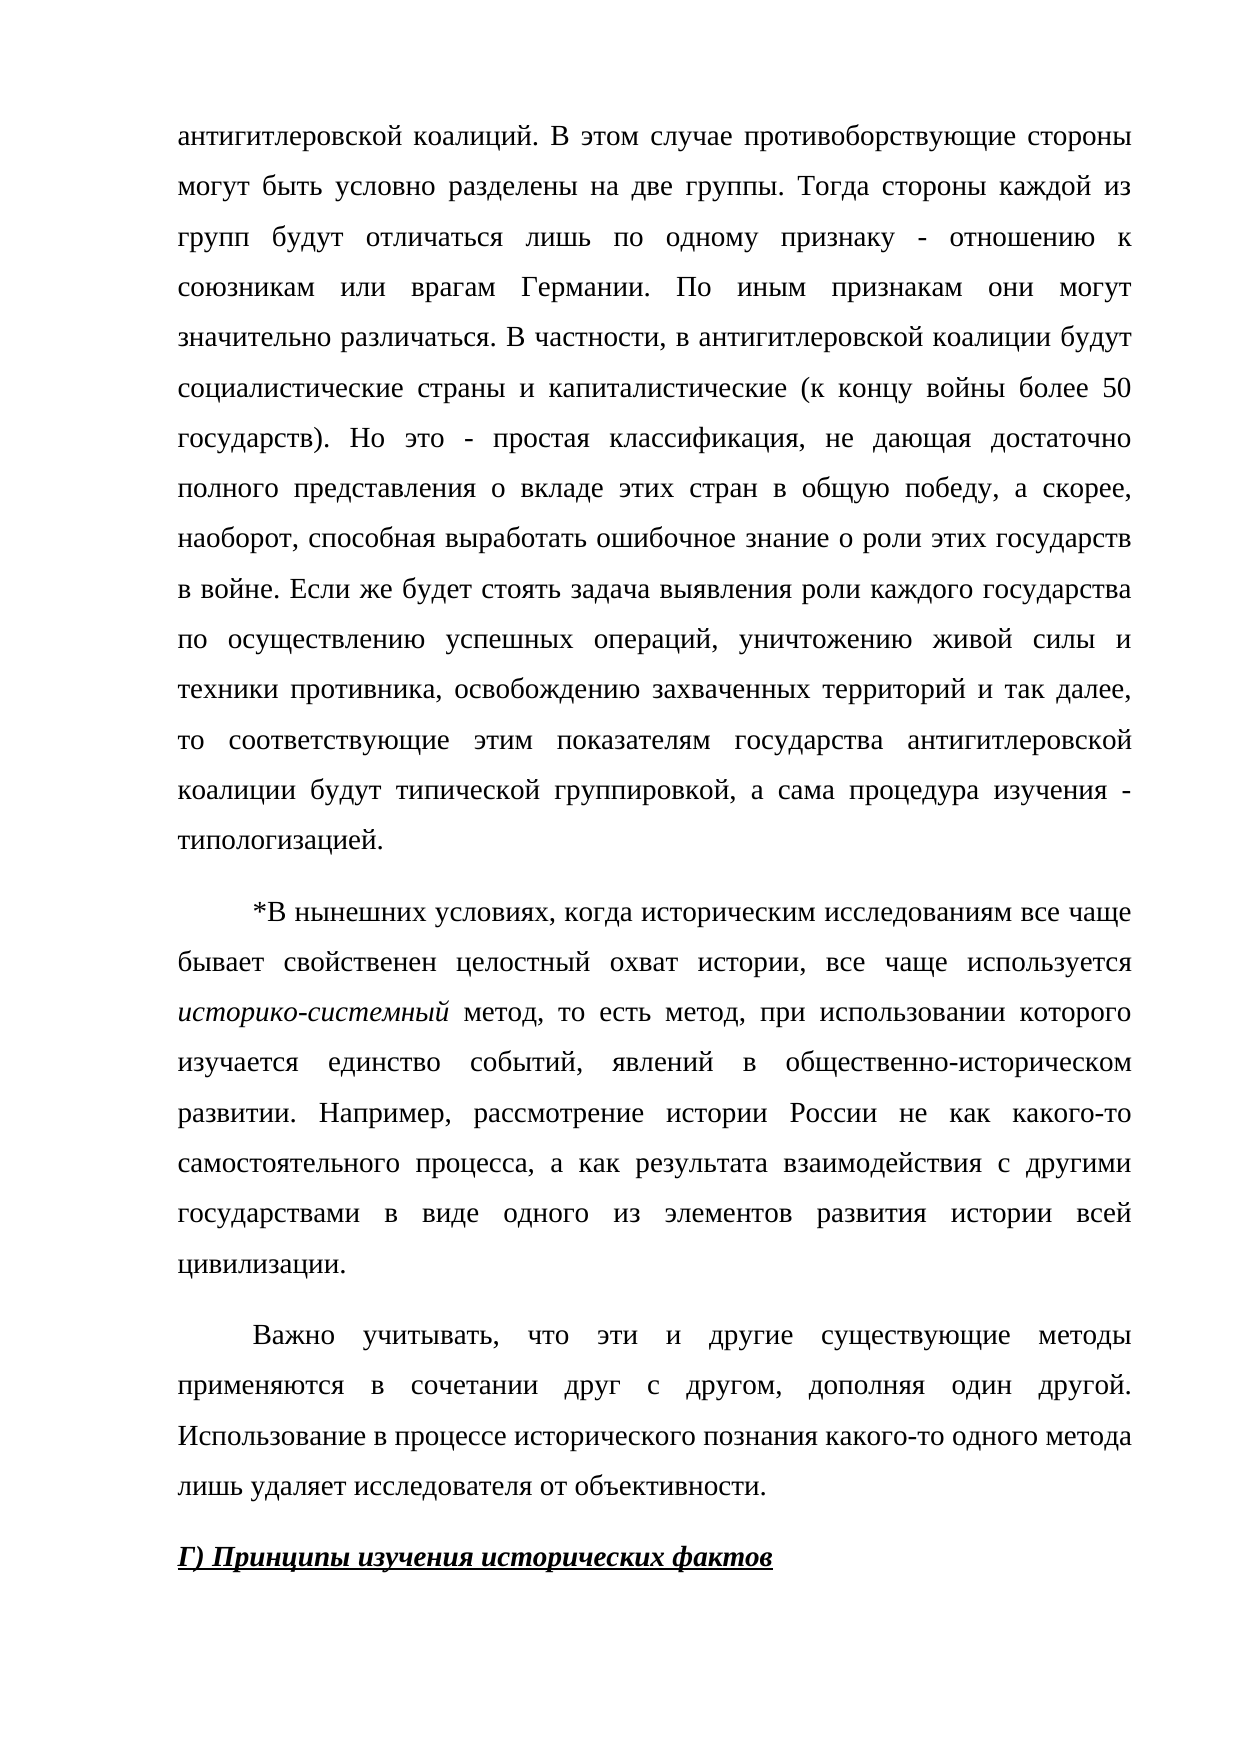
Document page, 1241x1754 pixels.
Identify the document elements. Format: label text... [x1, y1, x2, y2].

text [177, 118, 1132, 856]
text Г) Принципы изучения исторических фактов [177, 1539, 1132, 1573]
text *В нынешних условиях, когда историческим исследованиям все чаще бывает свойственен целостный охват истории, все чаще используется историко-системный метод, то есть метод, при использовании которого изучается единство событий, явлений в общественно-историческом развитии. Например, рассмотрение истории России не как какого-то самостоятельного процесса, а как результата взаимодействия с другими государствами в виде одного из элементов развития истории всей цивилизации. [177, 894, 1132, 1279]
text Важно учитывать, что эти и другие существующие методы применяются в сочетании друг с другом, дополняя один другой. Использование в процессе исторического познания какого-то одного метода лишь удаляет исследователя от объективности. [177, 1317, 1132, 1501]
